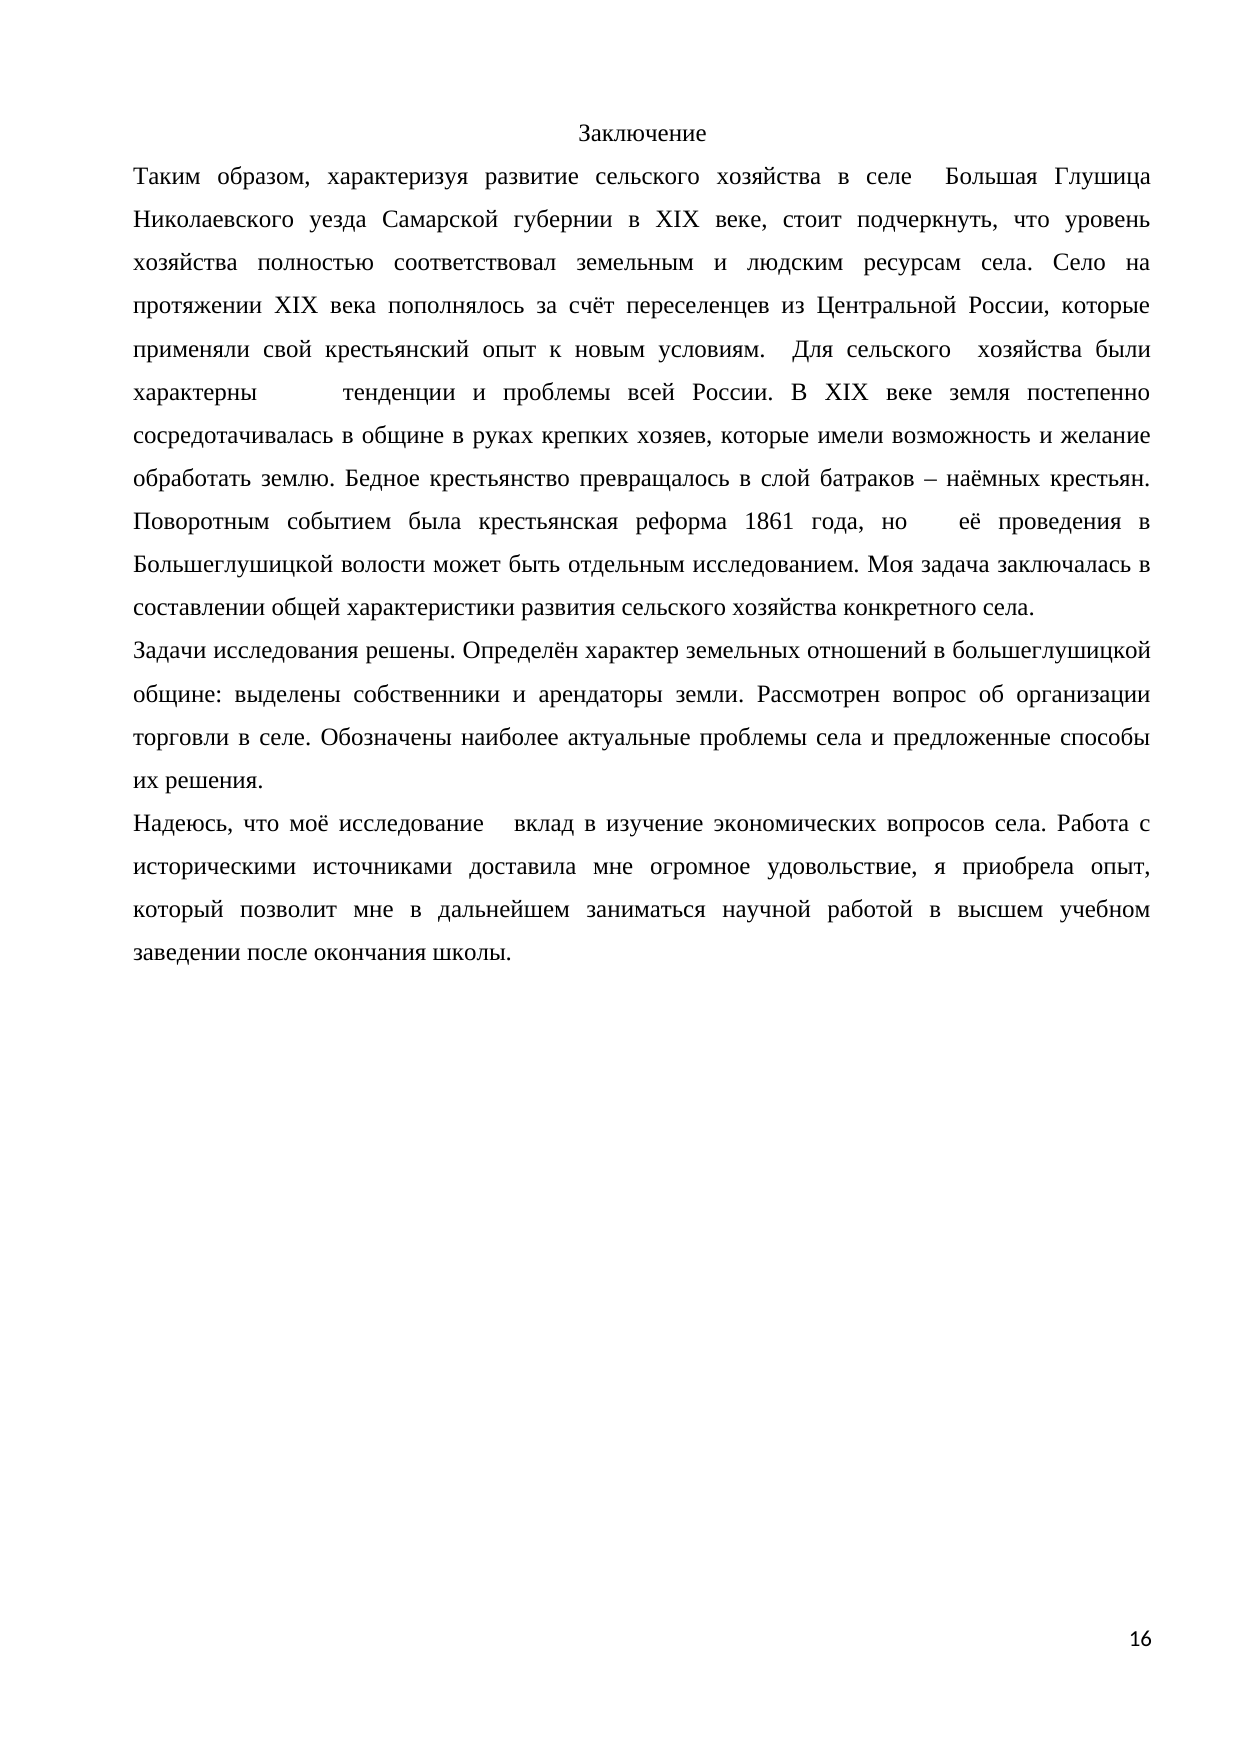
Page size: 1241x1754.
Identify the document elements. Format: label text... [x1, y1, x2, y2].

text Задачи исследования решены. Определён характер земельных отношений в большеглушицкой общине: выделены собственники и арендаторы земли. Рассмотрен вопрос об организации торговли в селе. Обозначены наиболее актуальные проблемы села и предложенные способы их решения. [133, 636, 1152, 794]
text Таким образом, характеризуя развитие сельского хозяйства в селе Большая Глушица Николаевского уезда Самарской губернии в XIX веке, стоит подчеркнуть, что уровень хозяйства полностью соответствовал земельным и людским ресурсам села. Село на протяжении XIX века пополнялось за счёт переселенцев из Центральной России, которые применяли свой крестьянский опыт к новым условиям. Для сельского хозяйства были характерны тенденции и проблемы всей России. В XIX веке земля постепенно сосредотачивалась в общине в руках крепких хозяев, которые имели возможность и желание обработать землю. Бедное крестьянство превращалось в слой батраков – наёмных крестьян. Поворотным событием была крестьянская реформа 1861 года, но её проведения в Большеглушицкой волости может быть отдельным исследованием. Моя задача заключалась в составлении общей характеристики развития сельского хозяйства конкретного села. [133, 161, 1152, 621]
text Заключение [133, 118, 1152, 147]
text Надеюсь, что моё исследование вклад в изучение экономических вопросов села. Работа с историческими источниками доставила мне огромное удовольствие, я приобрела опыт, который позволит мне в дальнейшем заниматься научной работой в высшем учебном заведении после окончания школы. [133, 808, 1152, 966]
